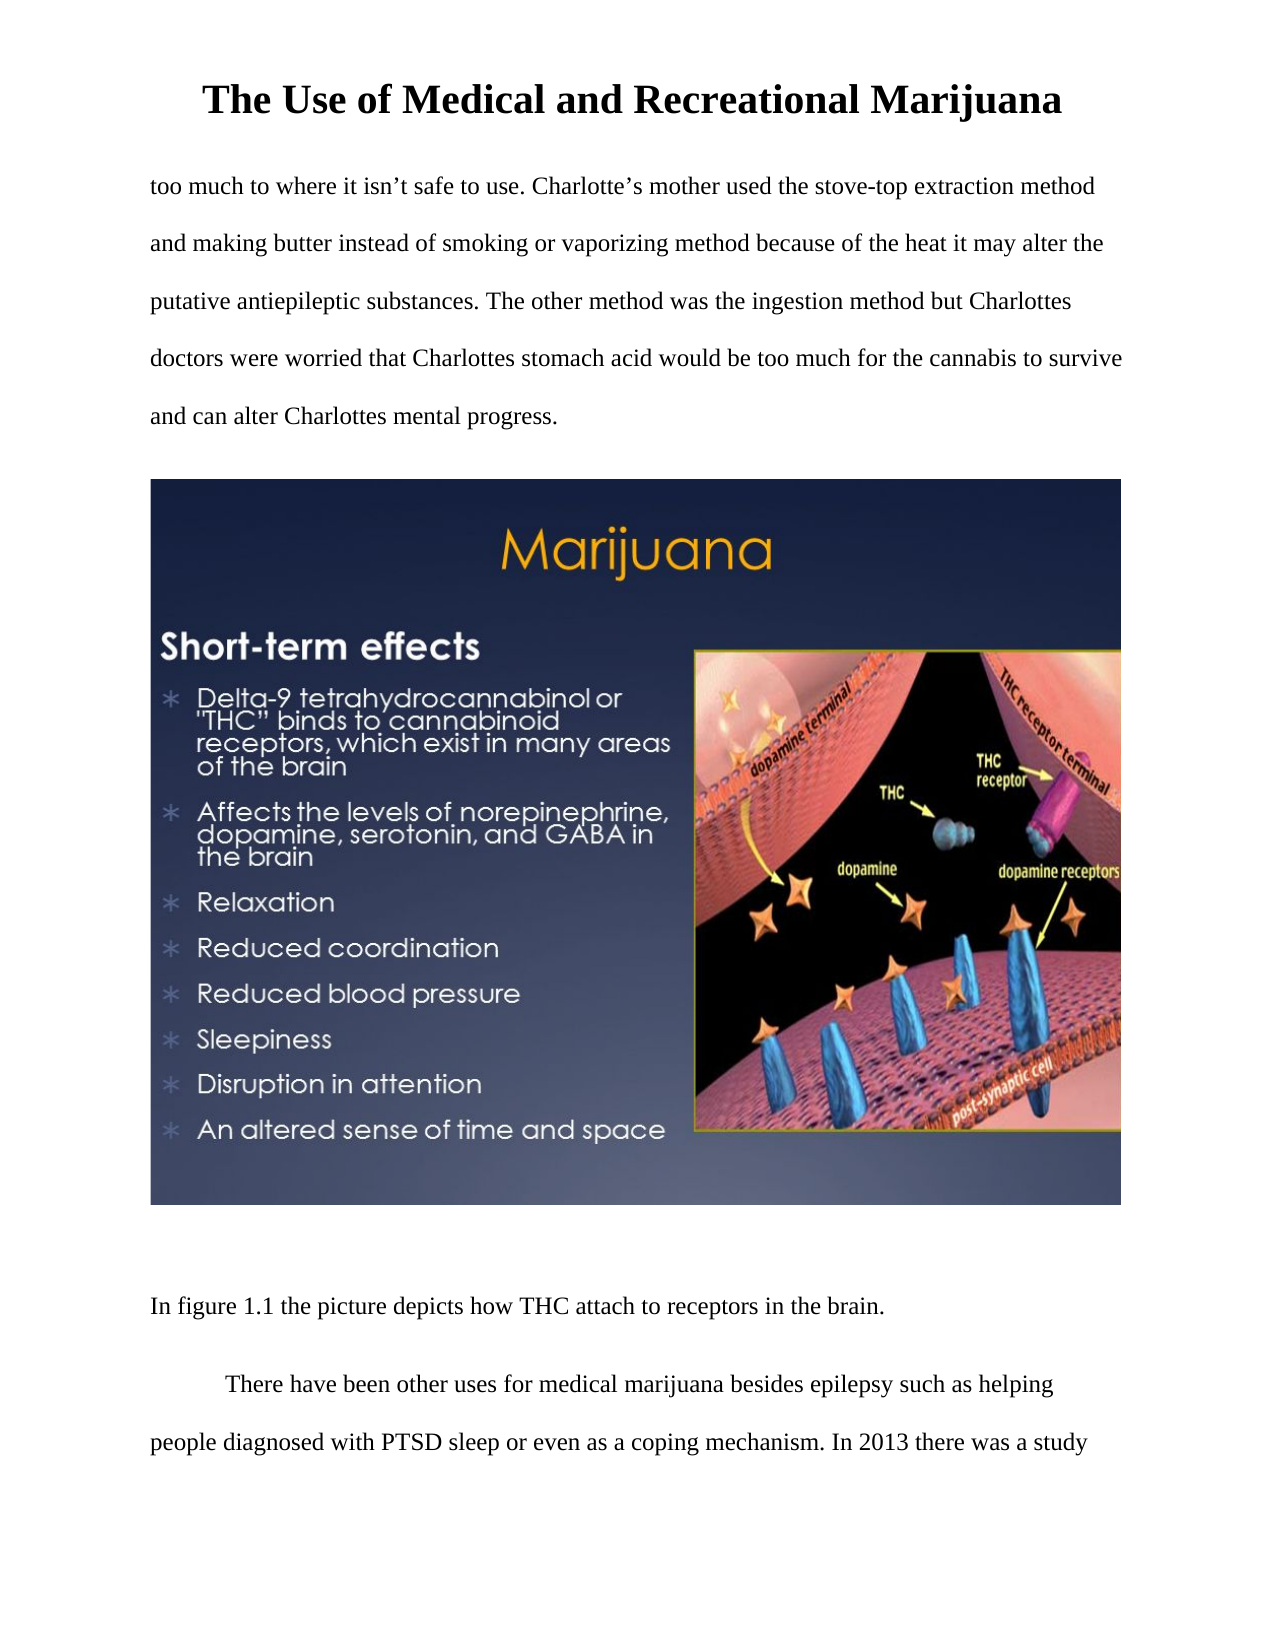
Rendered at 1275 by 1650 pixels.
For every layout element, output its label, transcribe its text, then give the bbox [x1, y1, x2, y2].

picture [150, 479, 1121, 1204]
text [150, 1369, 1125, 1456]
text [150, 171, 1125, 429]
